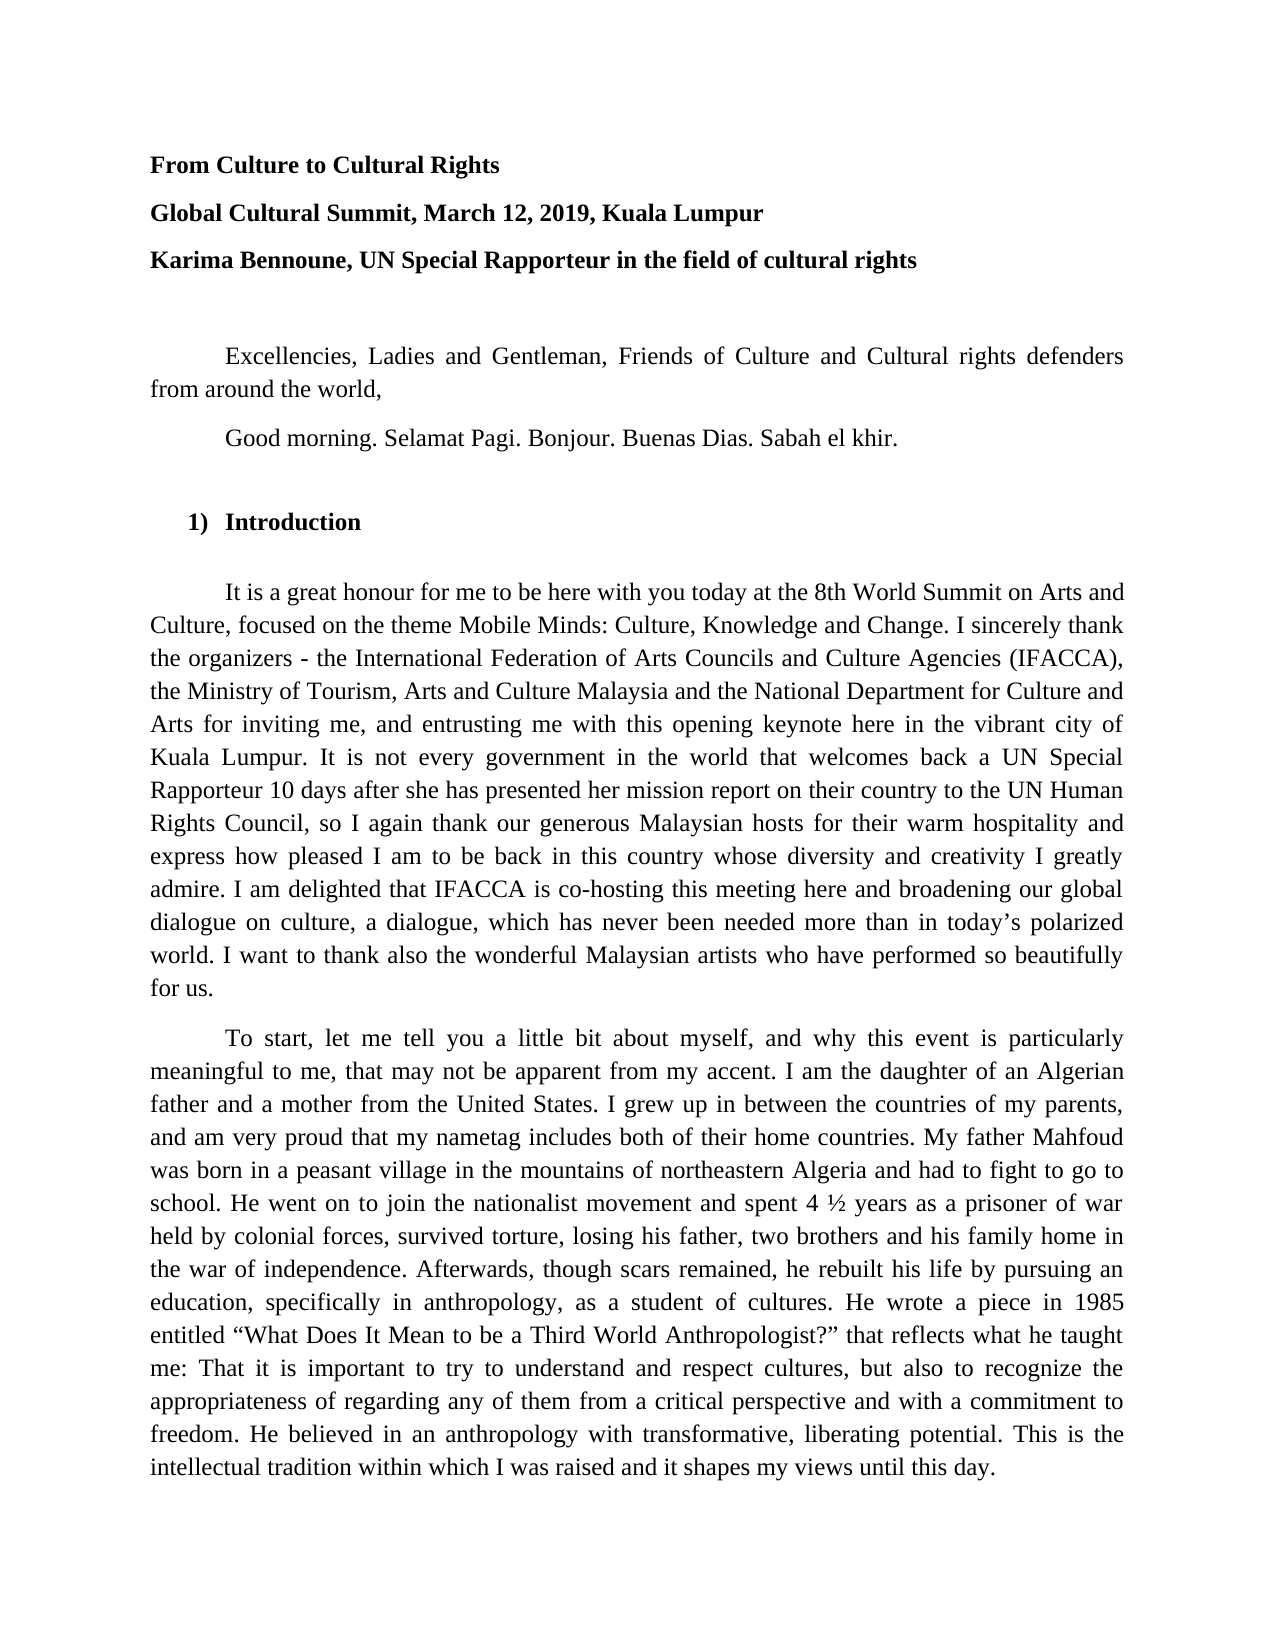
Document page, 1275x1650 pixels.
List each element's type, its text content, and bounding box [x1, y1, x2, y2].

text From Culture to Cultural Rights [150, 150, 1125, 179]
text Karima Bennoune, UN Special Rapporteur in the field of cultural rights [150, 245, 1125, 274]
list Introduction [187, 507, 1125, 535]
text It is a great honour for me to be here with you today at the 8th World Summit on Arts and Culture, focused on the theme Mobile Minds: Culture, Knowledge and Change. I sincerely thank the organizers - the International Federation of Arts Councils and Culture Agencies (IFACCA), the Ministry of Tourism, Arts and Culture Malaysia and the National Department for Culture and Arts for inviting me, and entrusting me with this opening keynote here in the vibrant city of Kuala Lumpur. It is not every government in the world that welcomes back a UN Special Rapporteur 10 days after she has presented her mission report on their country to the UN Human Rights Council, so I again thank our generous Malaysian hosts for their warm hospitality and express how pleased I am to be back in this country whose diversity and creativity I greatly admire. I am delighted that IFACCA is co-hosting this meeting here and broadening our global dialogue on culture, a dialogue, which has never been needed more than in today’s polarized world. I want to thank also the wonderful Malaysian artists who have performed so beautifully for us. [150, 577, 1125, 1002]
text Global Cultural Summit, March 12, 2019, Kuala Lumpur [150, 198, 1125, 226]
text To start, let me tell you a little bit about myself, and why this event is particularly meaningful to me, that may not be apparent from my accent. I am the daughter of an Algerian father and a mother from the United States. I grew up in between the countries of my parents, and am very proud that my nametag includes both of their home countries. My father Mahfoud was born in a peasant village in the mountains of northeastern Algeria and had to fight to go to school. He went on to join the nationalist movement and spent 4 ½ years as a prisoner of war held by colonial forces, survived torture, losing his father, two brothers and his family home in the war of independence. Afterwards, though scars remained, he rebuilt his life by pursuing an education, specifically in anthropology, as a student of cultures. He wrote a piece in 1985 entitled “What Does It Mean to be a Third World Anthropologist?” that reflects what he taught me: That it is important to try to understand and respect cultures, but also to recognize the appropriateness of regarding any of them from a critical perspective and with a commitment to freedom. He believed in an anthropology with transformative, liberating potential. This is the intellectual tradition within which I was raised and it shapes my views until this day. [150, 1023, 1125, 1481]
text Excellencies, Ladies and Gentleman, Friends of Culture and Cultural rights defenders from around the world, [150, 341, 1125, 403]
text Good morning. Selamat Pagi. Bonjour. Buenas Dias. Sabah el khir. [150, 423, 1125, 452]
